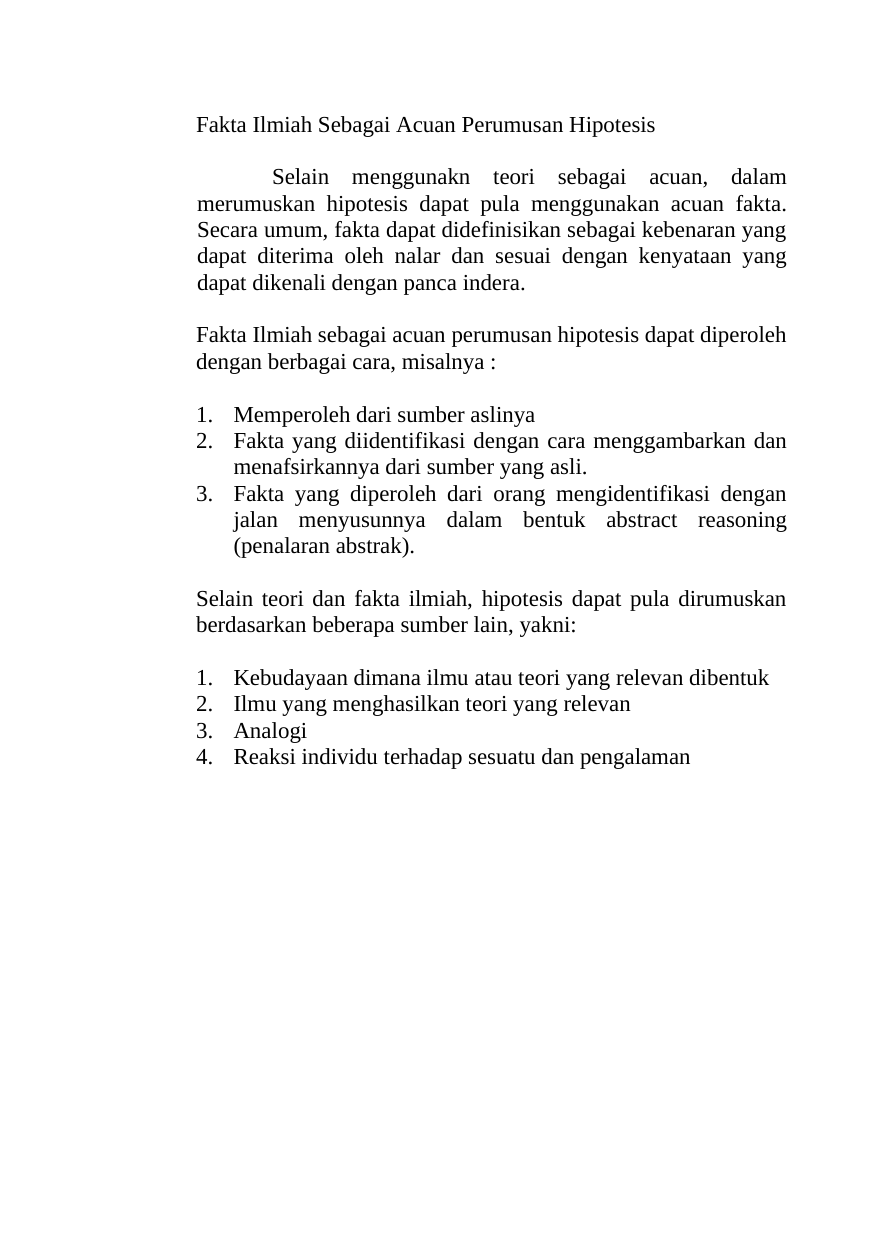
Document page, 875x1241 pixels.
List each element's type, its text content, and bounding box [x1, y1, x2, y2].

list Selain teori dan fakta ilmiah, hipotesis dapat pula dirumuskan berdasarkan beberapa sumber lain, yakni: [196, 585, 787, 638]
list Fakta Ilmiah sebagai acuan perumusan hipotesis dapat diperoleh dengan berbagai cara, misalnya : [196, 322, 787, 374]
list Fakta yang diidentifikasi dengan cara menggambarkan dan menafsirkannya dari sumber yang asli. [196, 427, 787, 480]
list Ilmu yang menghasilkan teori yang relevan [196, 691, 787, 717]
list Reaksi individu terhadap sesuatu dan pengalaman [196, 743, 787, 769]
list Selain menggunakn teori sebagai acuan, dalam merumuskan hipotesis dapat pula menggunakan acuan fakta. Secara umum, fakta dapat didefinisikan sebagai kebenaran yang dapat diterima oleh nalar dan sesuai dengan kenyataan yang dapat dikenali dengan panca indera. [197, 163, 787, 295]
list Analogi [196, 717, 787, 743]
list Fakta yang diperoleh dari orang mengidentifikasi dengan jalan menyusunnya dalam bentuk abstract reasoning (penalaran abstrak). [196, 480, 787, 559]
list Kebudayaan dimana ilmu atau teori yang relevan dibentuk [196, 664, 787, 691]
list Fakta Ilmiah Sebagai Acuan Perumusan Hipotesis [196, 111, 787, 137]
list Memperoleh dari sumber aslinya [196, 401, 787, 427]
